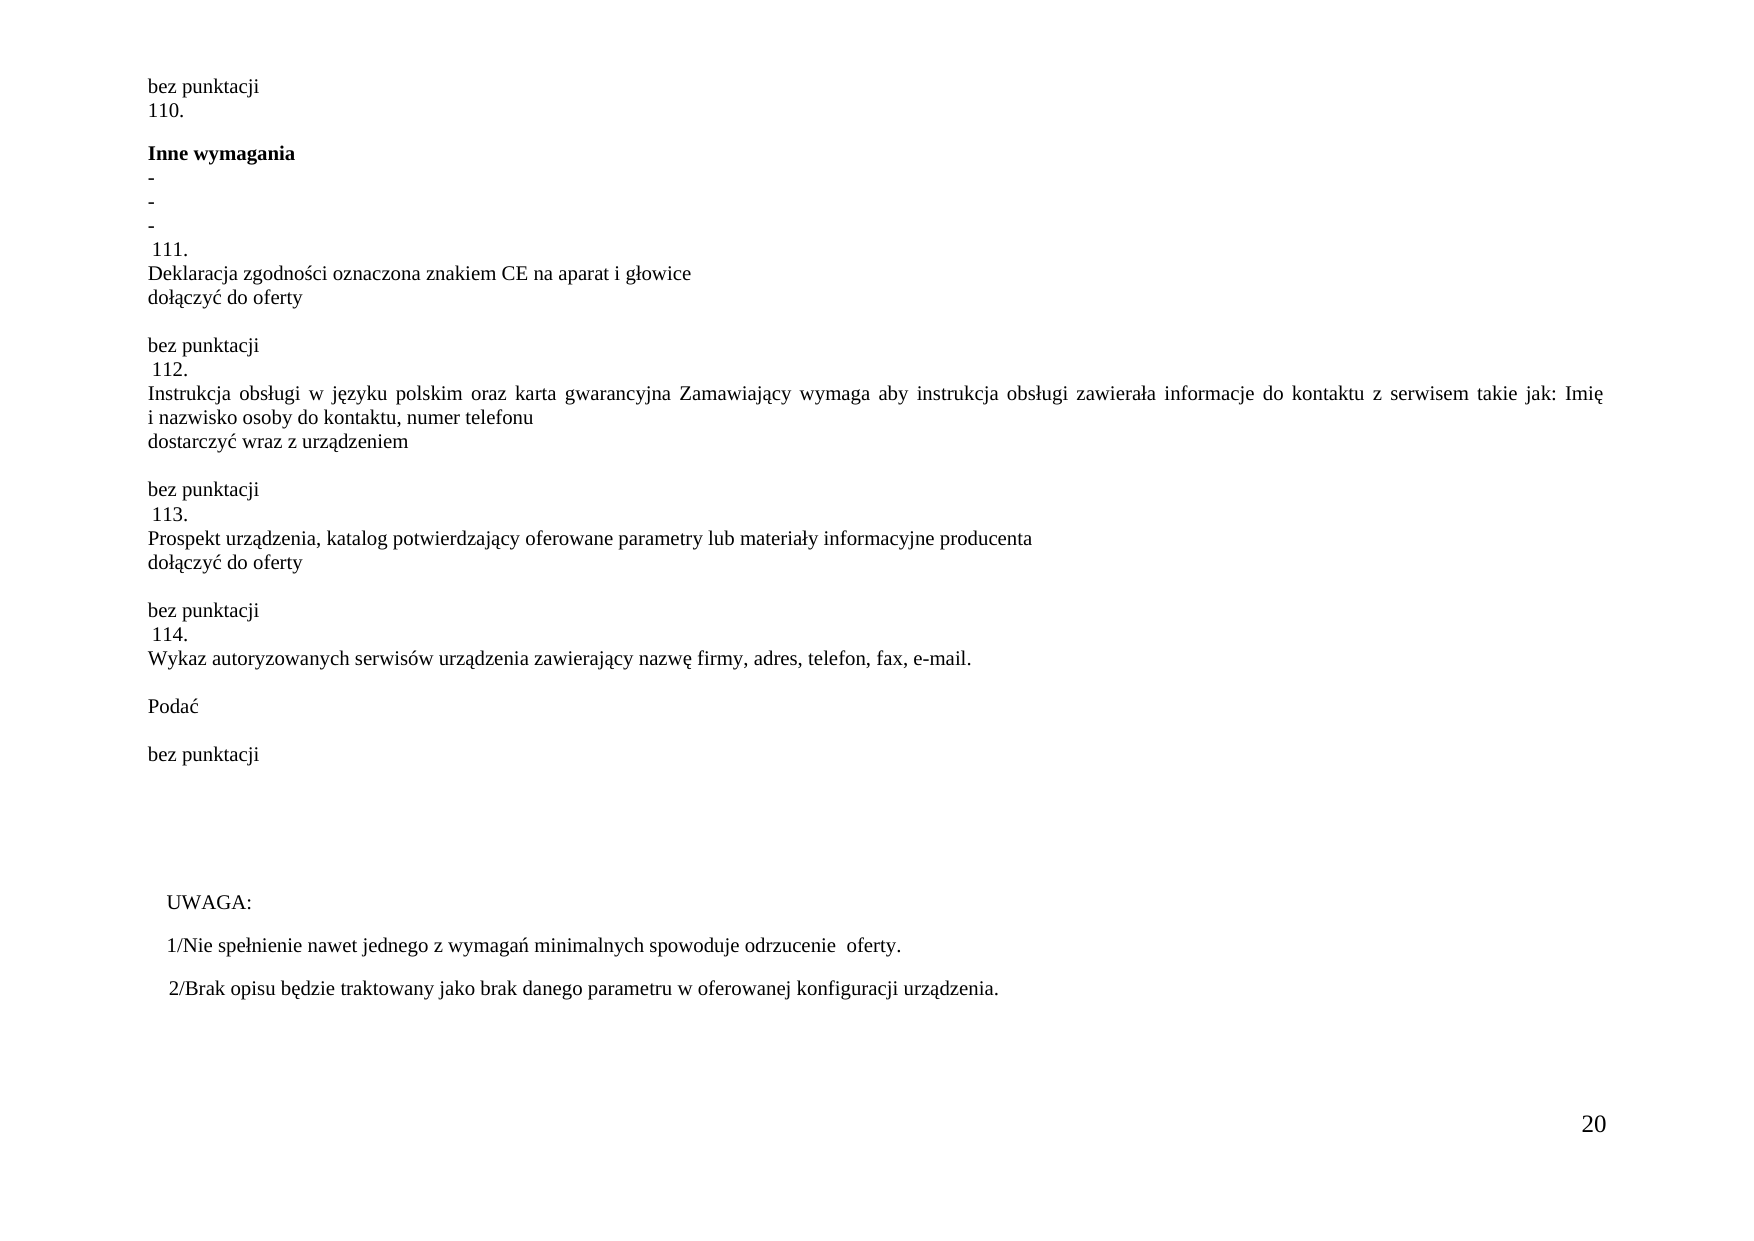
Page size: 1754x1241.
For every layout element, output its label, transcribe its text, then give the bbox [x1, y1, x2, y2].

text UWAGA: [166, 890, 1606, 914]
text 2/Brak opisu będzie traktowany jako brak danego parametru w oferowanej konfiguracji urządzenia. [148, 976, 1606, 999]
text 1/Nie spełnienie nawet jednego z wymagań minimalnych spowoduje odrzucenie oferty. [166, 933, 1606, 957]
